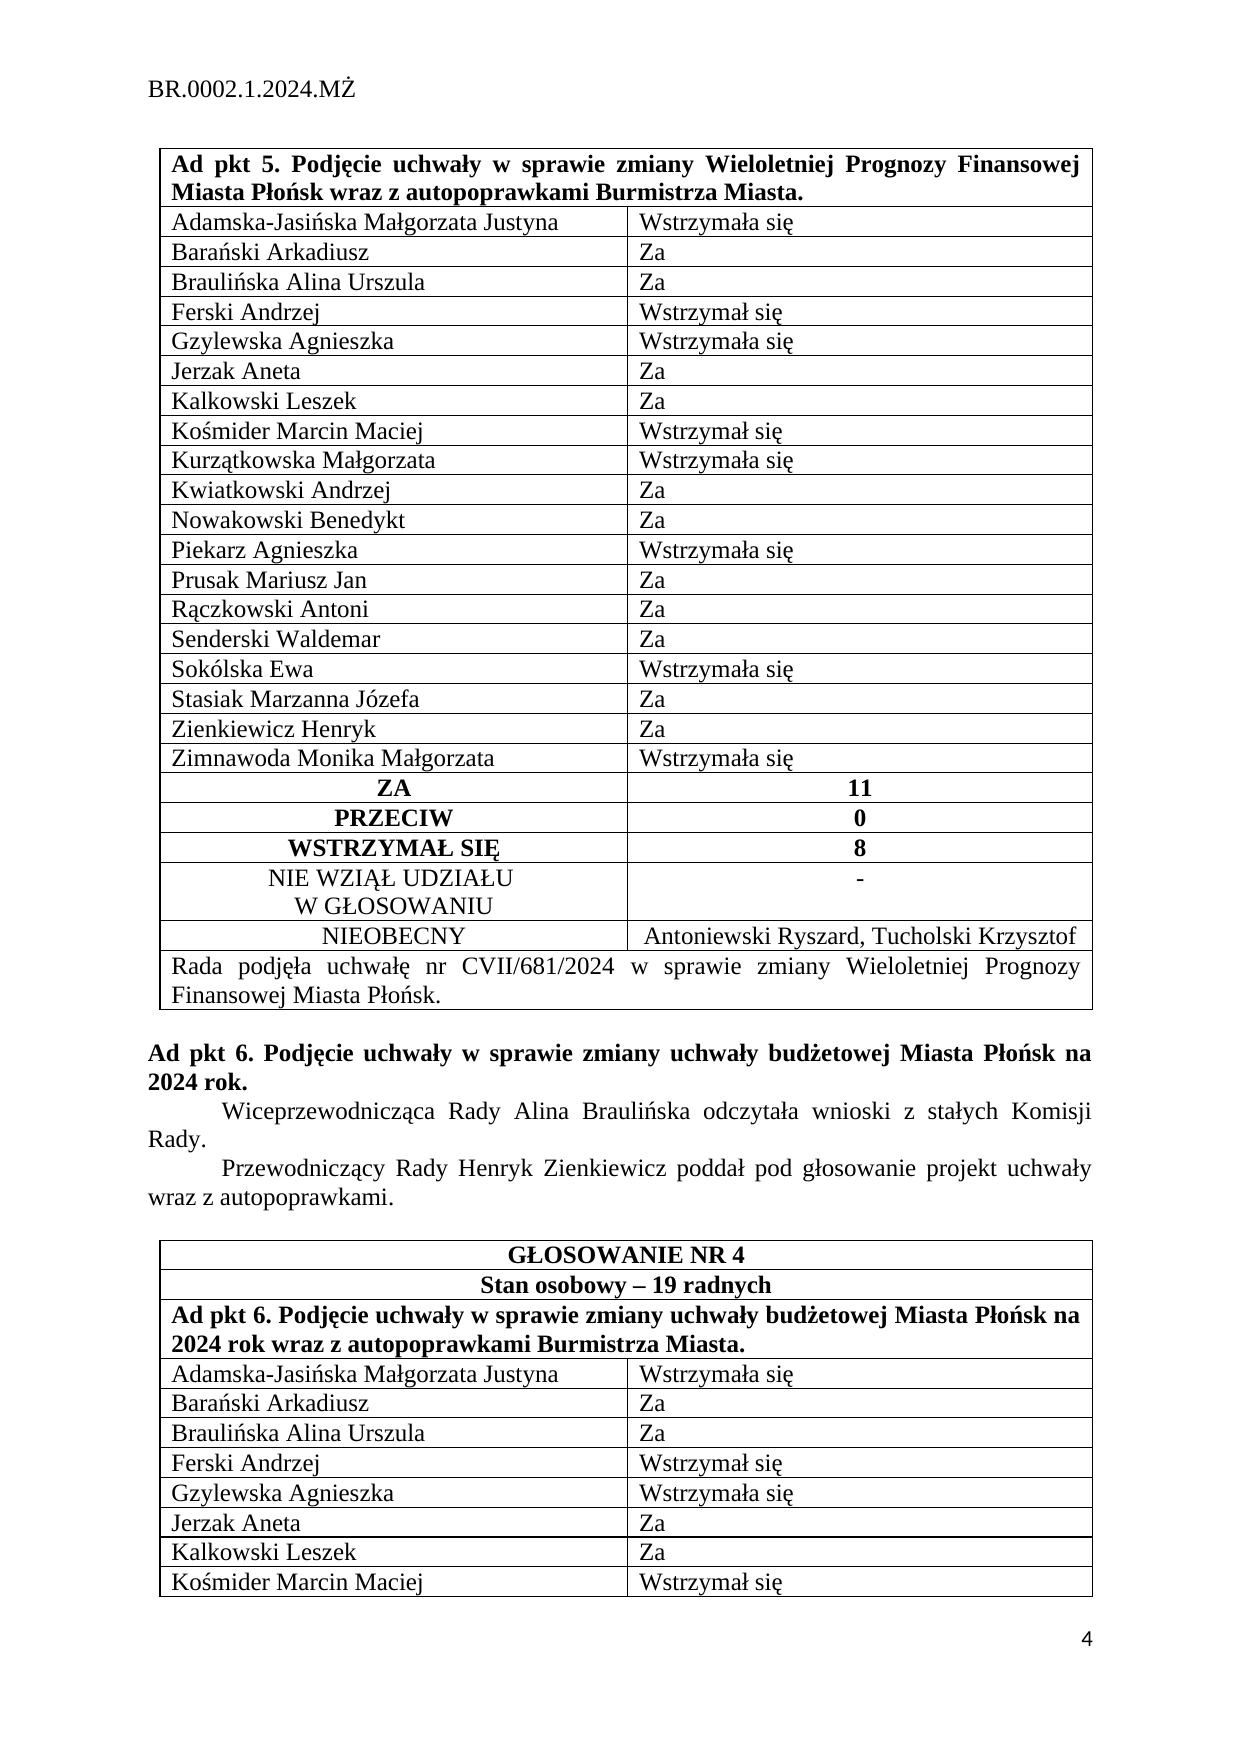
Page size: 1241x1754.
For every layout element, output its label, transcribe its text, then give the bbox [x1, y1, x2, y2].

table_cell Za [628, 684, 1092, 713]
table_cell Barański Arkadiusz [161, 1389, 627, 1417]
table_cell Za [628, 595, 1092, 623]
table_cell NIE WZIĄŁ UDZIAŁU W GŁOSOWANIU [161, 863, 627, 920]
table_cell Sokólska Ewa [161, 654, 627, 683]
table_cell Wstrzymała się [628, 1359, 1092, 1387]
table_cell Za [628, 565, 1092, 593]
table_cell Ferski Andrzej [161, 1448, 627, 1477]
table_cell Gzylewska Agnieszka [161, 1478, 627, 1507]
table_cell Kwiatkowski Andrzej [161, 475, 627, 504]
table_cell Kośmider Marcin Maciej [161, 416, 627, 444]
table_cell Za [628, 356, 1092, 385]
table_cell Rada podjęła uchwałę nr CVII/681/2024 w sprawie zmiany Wieloletniej Prognozy Finansowej Miasta Płońsk. [161, 951, 1092, 1008]
table_cell Antoniewski Ryszard, Tucholski Krzysztof [628, 921, 1092, 950]
table_cell Prusak Mariusz Jan [161, 565, 627, 593]
text Wiceprzewodnicząca Rady Alina Braulińska odczytała wnioski z stałych Komisji Rady. [148, 1096, 1093, 1153]
table_cell Za [628, 267, 1092, 296]
table_cell Senderski Waldemar [161, 624, 627, 653]
table_cell WSTRZYMAŁ SIĘ [161, 833, 627, 862]
text Przewodniczący Rady Henryk Zienkiewicz poddał pod głosowanie projekt uchwały wraz z autopoprawkami. [148, 1153, 1093, 1211]
table_cell Za [628, 475, 1092, 504]
table_header GŁOSOWANIE NR 4 [161, 1241, 1092, 1269]
table_cell Zimnawoda Monika Małgorzata [161, 744, 627, 772]
table_cell Kurzątkowska Małgorzata [161, 446, 627, 474]
table_cell Ferski Andrzej [161, 297, 627, 325]
table_cell Za [628, 1508, 1092, 1536]
table_cell Wstrzymała się [628, 326, 1092, 355]
table_cell Braulińska Alina Urszula [161, 1418, 627, 1447]
table_cell Adamska-Jasińska Małgorzata Justyna [161, 207, 627, 236]
table_cell Wstrzymała się [628, 207, 1092, 236]
table_cell Za [628, 1538, 1092, 1566]
table_cell Ad pkt 6. Podjęcie uchwały w sprawie zmiany uchwały budżetowej Miasta Płońsk na 2024 rok wraz z autopoprawkami Burmistrza Miasta. [161, 1300, 1092, 1358]
table_cell Zienkiewicz Henryk [161, 714, 627, 742]
table_cell Ad pkt 5. Podjęcie uchwały w sprawie zmiany Wieloletniej Prognozy Finansowej Miasta Płońsk wraz z autopoprawkami Burmistrza Miasta. [161, 149, 1092, 206]
table_cell Jerzak Aneta [161, 356, 627, 385]
table_cell Nowakowski Benedykt [161, 505, 627, 534]
table_cell Za [628, 237, 1092, 266]
table_cell 11 [628, 773, 1092, 802]
table_cell Kośmider Marcin Maciej [161, 1567, 627, 1596]
table_cell 8 [628, 833, 1092, 862]
table_cell Barański Arkadiusz [161, 237, 627, 266]
table_cell Wstrzymał się [628, 1448, 1092, 1477]
table_cell Wstrzymał się [628, 416, 1092, 444]
table_cell Jerzak Aneta [161, 1508, 627, 1536]
table_cell Za [628, 1418, 1092, 1447]
table_cell Adamska-Jasińska Małgorzata Justyna [161, 1359, 627, 1387]
table_cell ZA [161, 773, 627, 802]
table_cell - [628, 863, 1092, 920]
table_cell Za [628, 1389, 1092, 1417]
table_cell Piekarz Agnieszka [161, 535, 627, 564]
table_cell Kalkowski Leszek [161, 386, 627, 415]
table_cell Gzylewska Agnieszka [161, 326, 627, 355]
table_cell NIEOBECNY [161, 921, 627, 950]
table_cell 0 [628, 803, 1092, 832]
table_cell Wstrzymała się [628, 446, 1092, 474]
table_cell Rączkowski Antoni [161, 595, 627, 623]
table_cell Stan osobowy – 19 radnych [161, 1270, 1092, 1299]
text Ad pkt 6. Podjęcie uchwały w sprawie zmiany uchwały budżetowej Miasta Płońsk na 2024 rok. [148, 1038, 1093, 1096]
table_cell Za [628, 386, 1092, 415]
table_cell PRZECIW [161, 803, 627, 832]
table_cell Za [628, 714, 1092, 742]
table_cell Wstrzymała się [628, 654, 1092, 683]
table_cell Za [628, 505, 1092, 534]
table_cell Wstrzymała się [628, 1478, 1092, 1507]
table_cell Wstrzymała się [628, 535, 1092, 564]
table_cell Wstrzymał się [628, 297, 1092, 325]
table_cell Stasiak Marzanna Józefa [161, 684, 627, 713]
table_cell Kalkowski Leszek [161, 1538, 627, 1566]
table_cell Wstrzymał się [628, 1567, 1092, 1596]
table_cell Za [628, 624, 1092, 653]
table_cell Wstrzymała się [628, 744, 1092, 772]
table_cell Braulińska Alina Urszula [161, 267, 627, 296]
